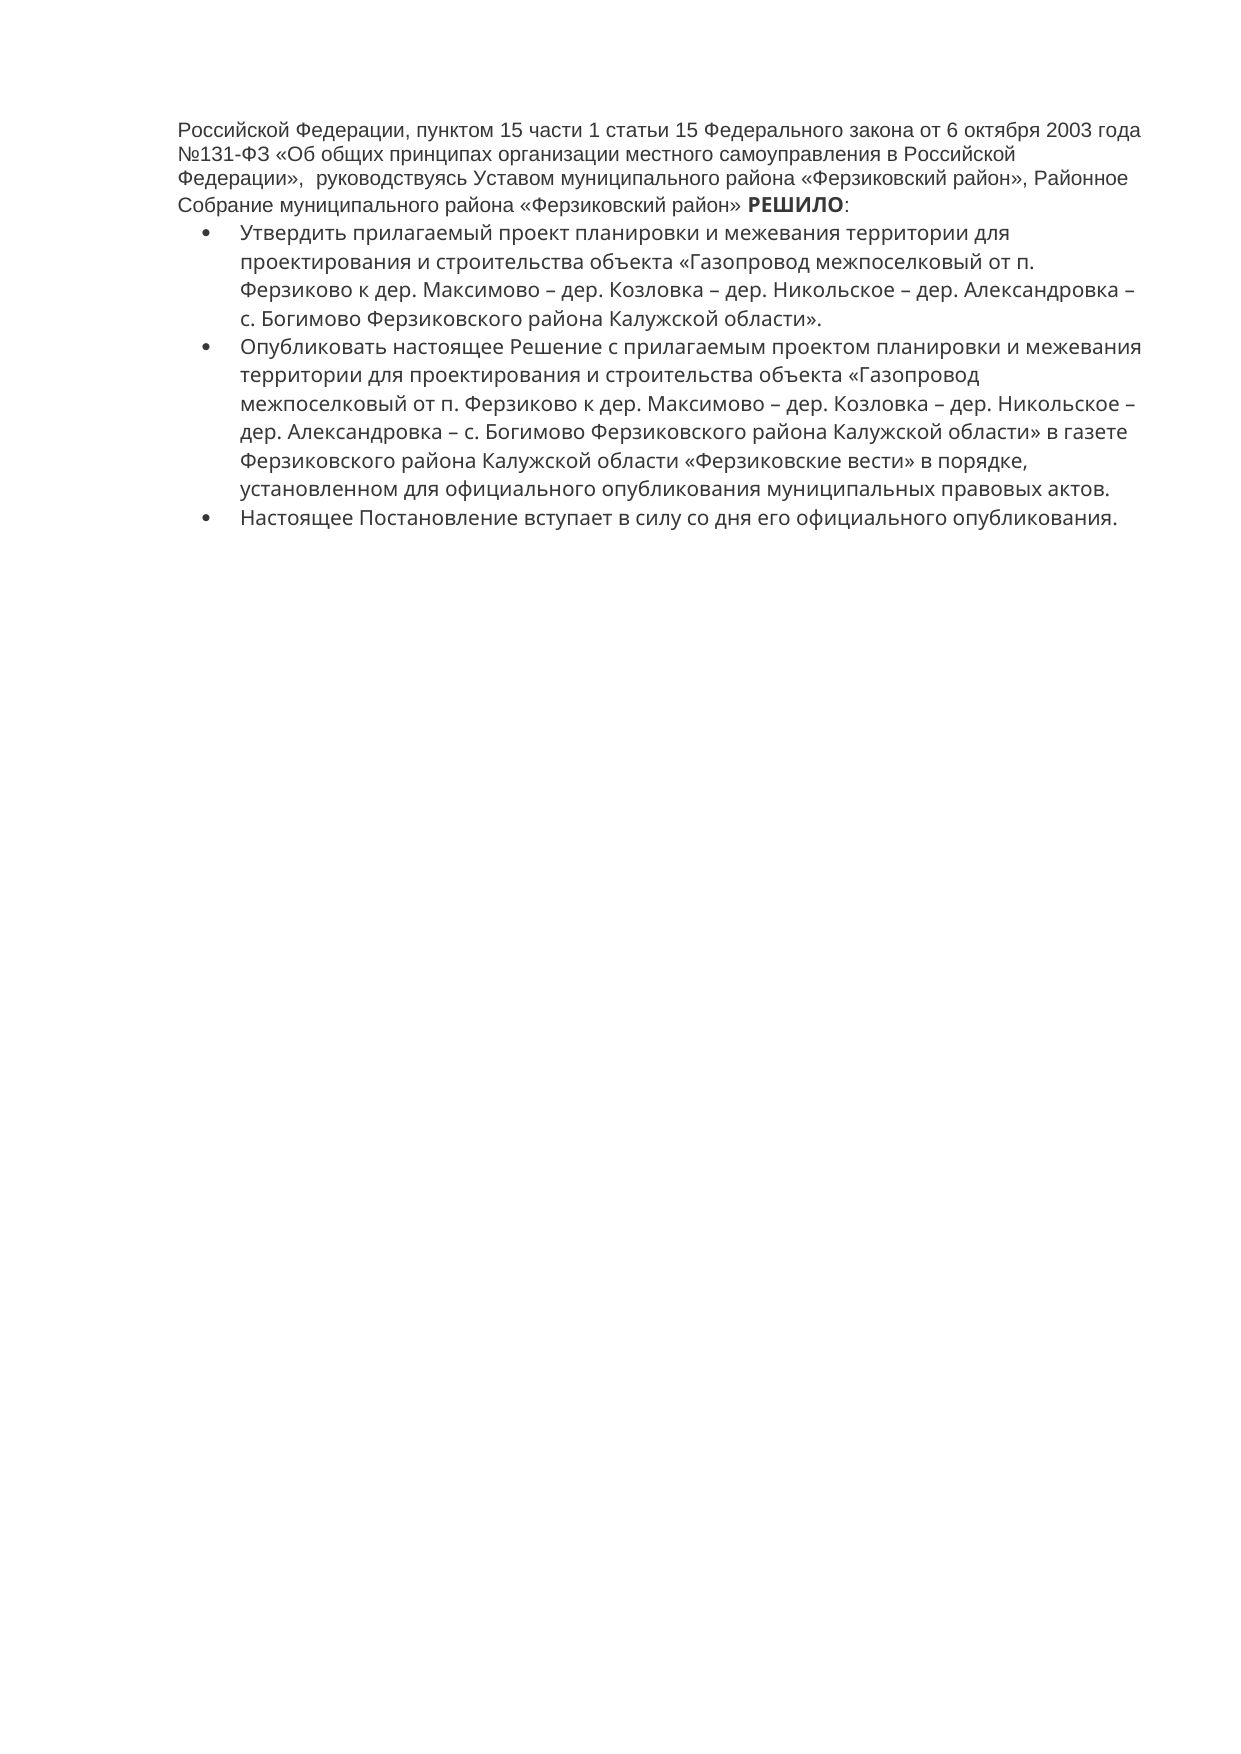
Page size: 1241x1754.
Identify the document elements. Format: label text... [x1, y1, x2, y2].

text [177, 118, 1152, 218]
list Утвердить прилагаемый проект планировки и межевания территории для проектирования и строительства объекта «Газопровод межпоселковый от п. Ферзиково к дер. Максимово – дер. Козловка – дер. Никольское – дер. Александровка – с. Богимово Ферзиковского района Калужской области». [202, 218, 1152, 332]
list Настоящее Постановление вступает в силу со дня его официального опубликования. [202, 503, 1152, 531]
list Опубликовать настоящее Решение с прилагаемым проектом планировки и межевания территории для проектирования и строительства объекта «Газопровод межпоселковый от п. Ферзиково к дер. Максимово – дер. Козловка – дер. Никольское – дер. Александровка – с. Богимово Ферзиковского района Калужской области» в газете Ферзиковского района Калужской области «Ферзиковские вести» в порядке, установленном для официального опубликования муниципальных правовых актов. [202, 332, 1152, 503]
